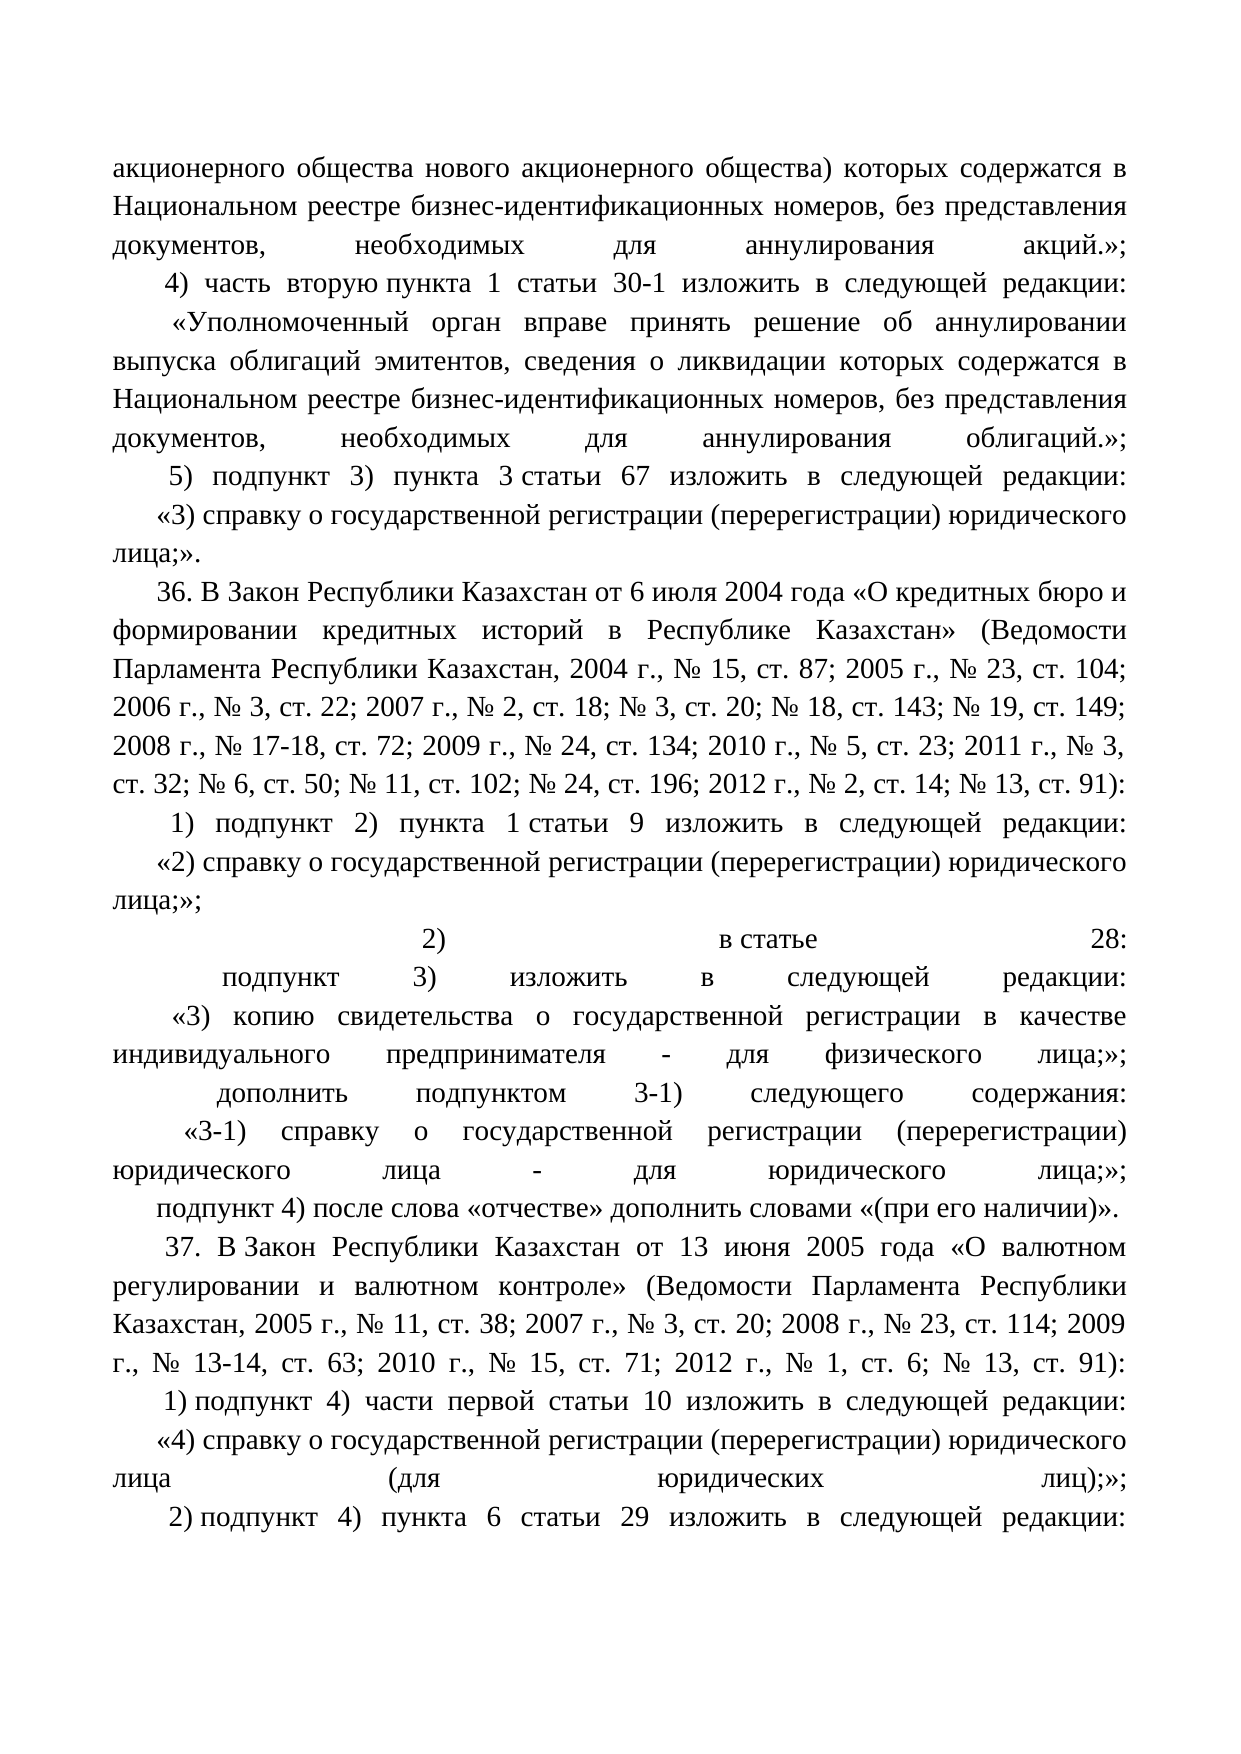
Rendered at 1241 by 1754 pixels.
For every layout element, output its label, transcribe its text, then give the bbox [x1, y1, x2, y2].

text 36. В Закон Республики Казахстан от 6 июля 2004 года «О кредитных бюро и формировании кредитных историй в Республике Казахстан» (Ведомости Парламента Республики Казахстан, 2004 г., № 15, ст. 87; 2005 г., № 23, ст. 104; 2006 г., № 3, ст. 22; 2007 г., № 2, ст. 18; № 3, ст. 20; № 18, ст. 143; № 19, ст. 149; 2008 г., № 17-18, ст. 72; 2009 г., № 24, ст. 134; 2010 г., № 5, ст. 23; 2011 г., № 3, ст. 32; № 6, ст. 50; № 11, ст. 102; № 24, ст. 196; 2012 г., № 2, ст. 14; № 13, ст. 91): 1) подпункт 2) пункта 1 статьи 9 изложить в следующей редакции: «2) справку о государственной регистрации (перерегистрации) юридического лица;»; 2) в статье 28: подпункт 3) изложить в следующей редакции: «3) копию свидетельства о государственной регистрации в качестве индивидуального предпринимателя - для физического лица;»; дополнить подпунктом 3-1) следующего содержания: «3-1) справку о государственной регистрации (перерегистрации) юридического лица - для юридического лица;»; подпункт 4) после слова «отчестве» дополнить словами «(при его наличии)». [112, 574, 1128, 1224]
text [112, 150, 1128, 569]
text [112, 1229, 1128, 1532]
